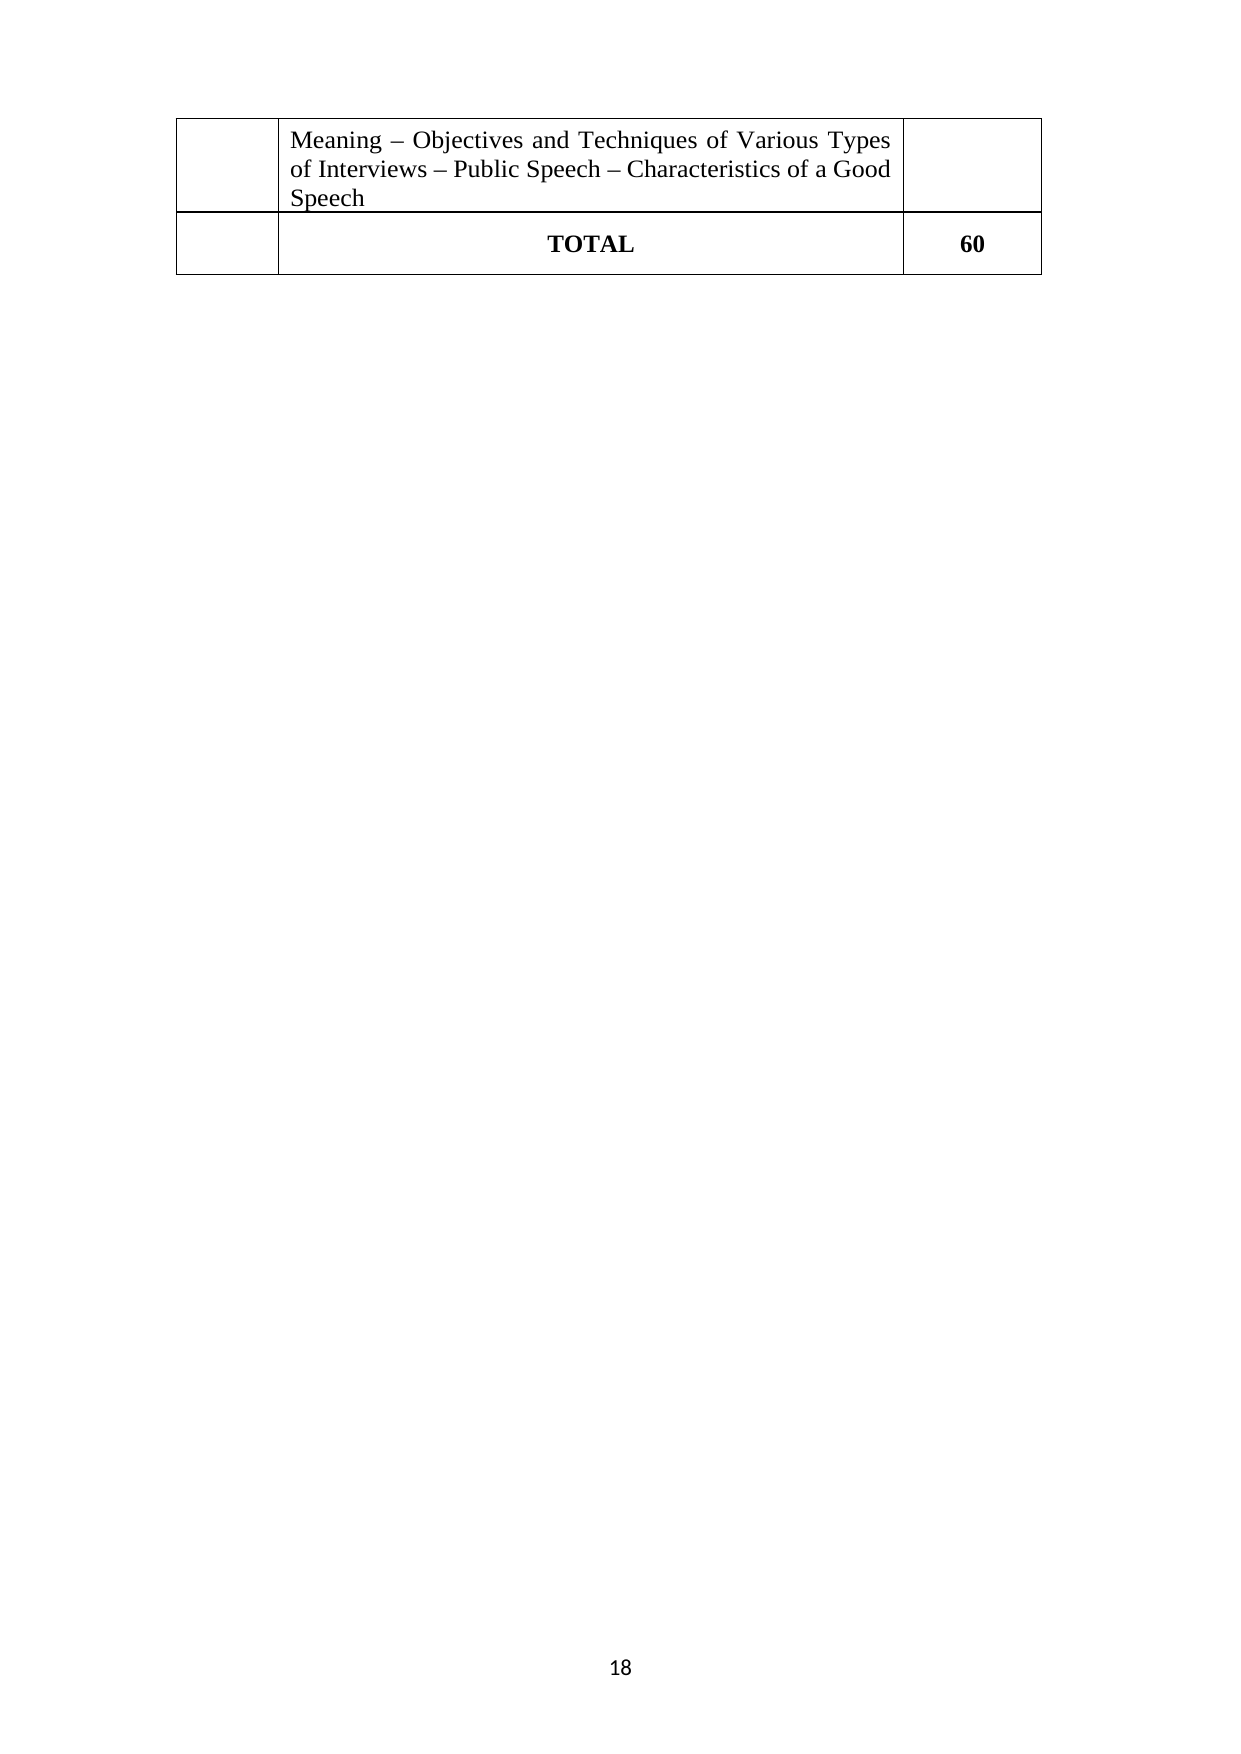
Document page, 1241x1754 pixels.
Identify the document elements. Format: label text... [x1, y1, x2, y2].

table_cell 12 [904, 119, 1041, 211]
table_cell TOTAL [279, 213, 903, 274]
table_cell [279, 119, 903, 211]
table_cell V [177, 119, 278, 211]
table_cell 60 [904, 213, 1041, 274]
table_cell [177, 213, 278, 274]
